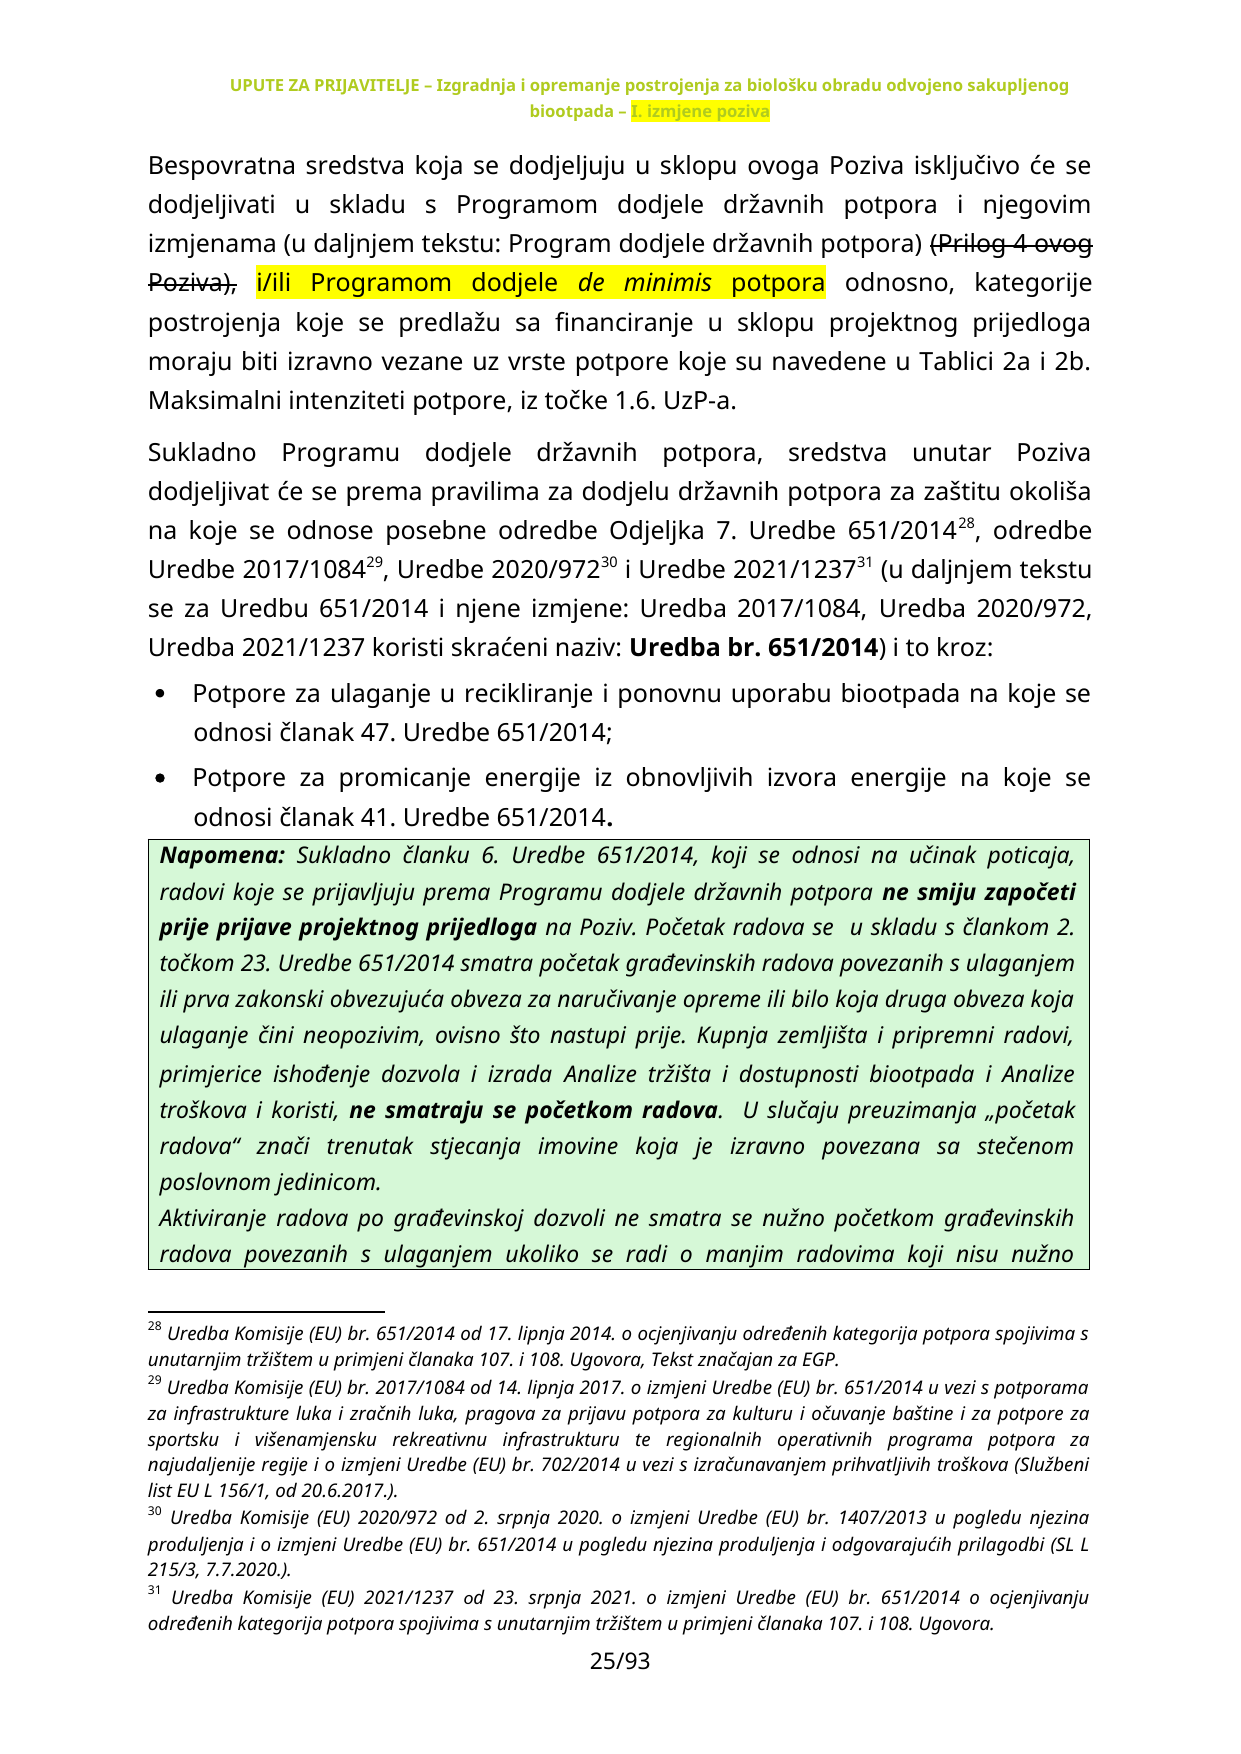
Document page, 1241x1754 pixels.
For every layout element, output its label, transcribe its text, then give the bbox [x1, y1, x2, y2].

list Potpore za promicanje energije iz obnovljivih izvora energije na koje se odnosi članak 41. Uredbe 651/2014. [156, 760, 1093, 833]
text Sukladno Programu dodjele državnih potpora, sredstva unutar Poziva dodjeljivat će se prema pravilima za dodjelu državnih potpora za zaštitu okoliša na koje se odnose posebne odredbe Odjeljka 7. Uredbe 651/2014, odredbe Uredbe 2017/1084, Uredbe 2020/972 i Uredbe 2021/1237 (u daljnjem tekstu se za Uredbu 651/2014 i njene izmjene: Uredba 2017/1084, Uredba 2020/972, Uredba 2021/1237 koristi skraćeni naziv: Uredba br. 651/2014) i to kroz: [148, 434, 1093, 664]
text Bespovratna sredstva koja se dodjeljuju u sklopu ovoga Poziva isključivo će se dodjeljivati u skladu s Programom dodjele državnih potpora i njegovim izmjenama (u daljnjem tekstu: Program dodjele državnih potpora) (Prilog 4 ovog Poziva), i/ili Programom dodjele de minimis potpora odnosno, kategorije postrojenja koje se predlažu sa financiranje u sklopu projektnog prijedloga moraju biti izravno vezane uz vrste potpore koje su navedene u Tablici 2a i 2b. Maksimalni intenziteti potpore, iz točke 1.6. UzP-a. [148, 148, 1093, 417]
list Potpore za ulaganje u recikliranje i ponovnu uporabu biootpada na koje se odnosi članak 47. Uredbe 651/2014; [156, 676, 1093, 749]
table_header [149, 840, 1089, 1269]
